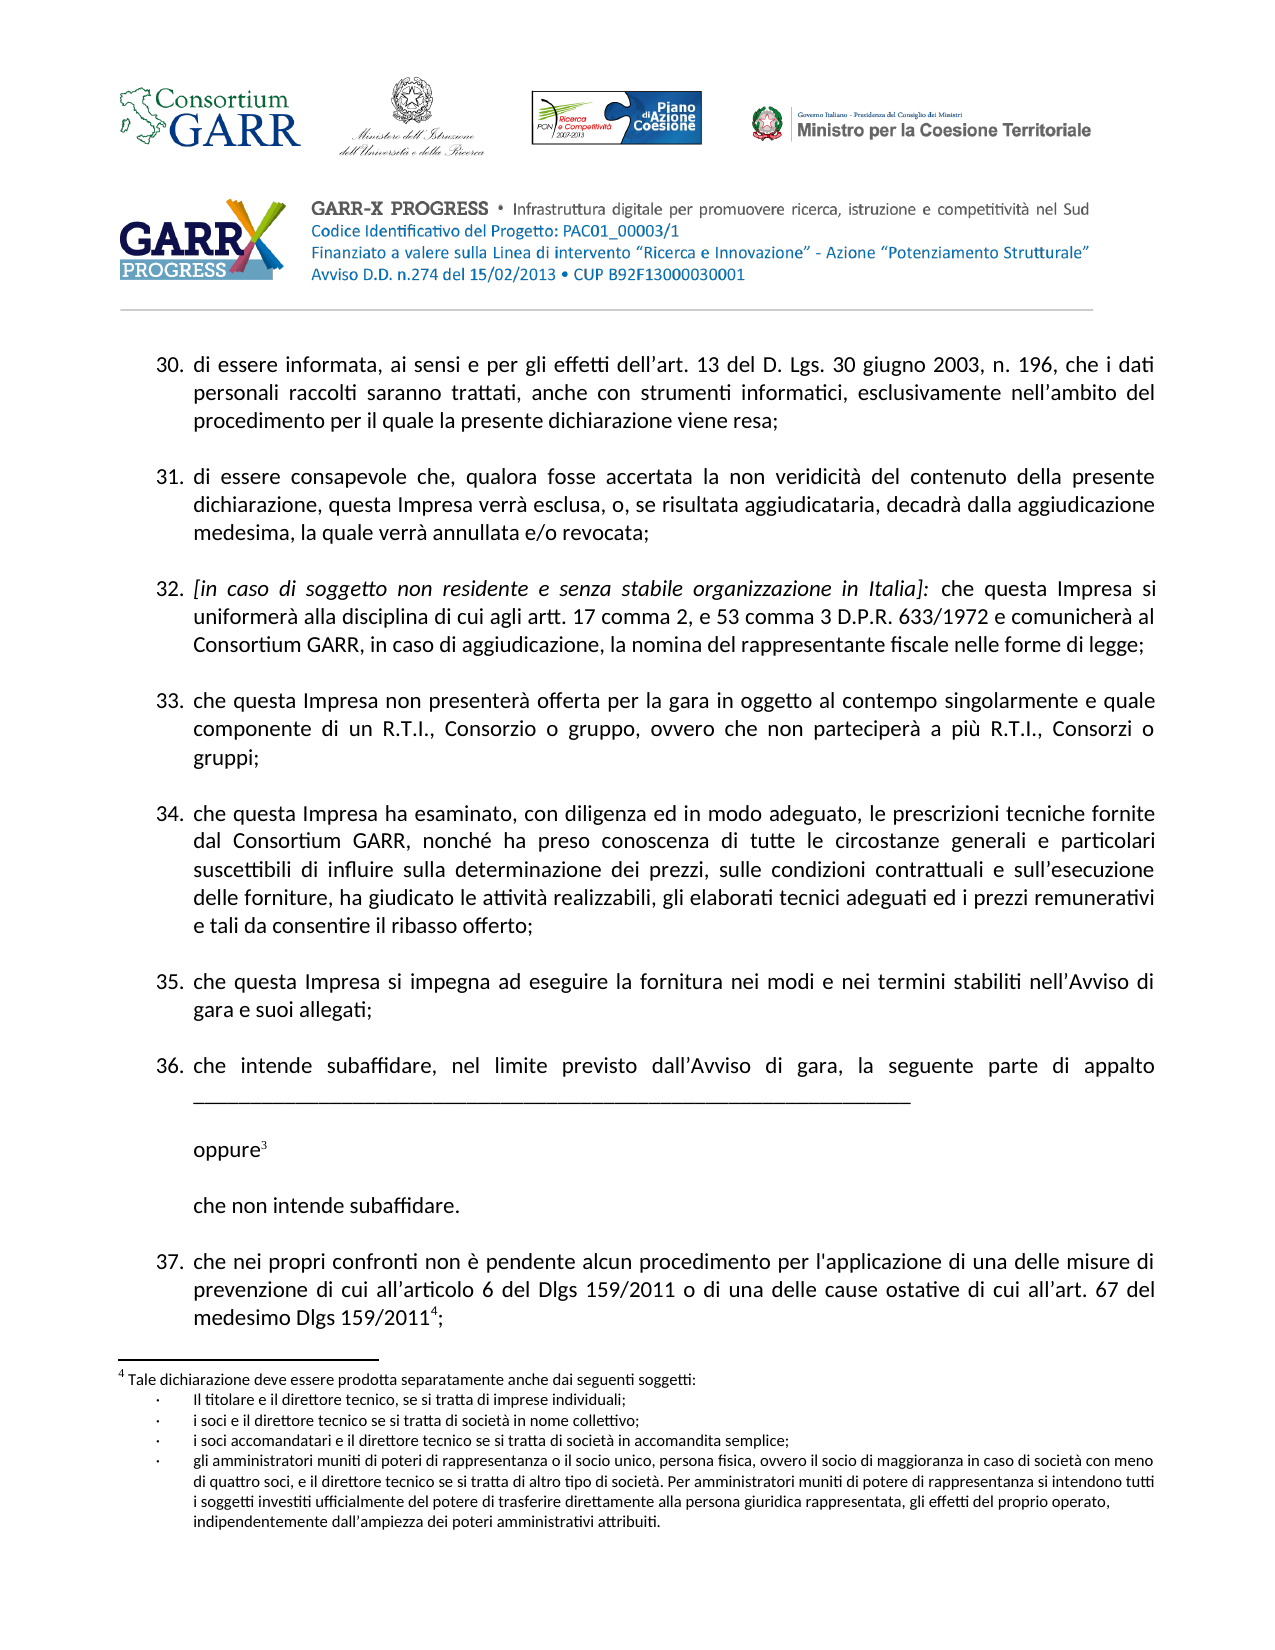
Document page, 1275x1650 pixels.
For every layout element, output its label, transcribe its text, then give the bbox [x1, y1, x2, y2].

list [in caso di soggetto non residente e senza stabile organizzazione in Italia]: che questa Impresa si uniformerà alla disciplina di cui agli artt. 17 comma 2, e 53 comma 3 D.P.R. 633/1972 e comunicherà al Consortium GARR, in caso di aggiudicazione, la nomina del rappresentante fiscale nelle forme di legge; [156, 574, 1157, 658]
list che questa Impresa non presenterà offerta per la gara in oggetto al contempo singolarmente e quale componente di un R.T.I., Consorzio o gruppo, ovvero che non parteciperà a più R.T.I., Consorzi o gruppi; [156, 687, 1157, 771]
list oppure3 [193, 1135, 1157, 1163]
list che non intende subaffidare. [193, 1191, 1157, 1219]
picture [118, 75, 1094, 323]
list che questa Impresa si impegna ad eseguire la fornitura nei modi e nei termini stabiliti nell’Avviso di gara e suoi allegati; [156, 967, 1157, 1023]
list che nei propri confronti non è pendente alcun procedimento per l'applicazione di una delle misure di prevenzione di cui all’articolo 6 del Dlgs 159/2011 o di una delle cause ostative di cui all’art. 67 del medesimo Dlgs 159/2011; [156, 1247, 1157, 1331]
list di essere informata, ai sensi e per gli effetti dell’art. 13 del D. Lgs. 30 giugno 2003, n. 196, che i dati personali raccolti saranno trattati, anche con strumenti informatici, esclusivamente nell’ambito del procedimento per il quale la presente dichiarazione viene resa; [156, 350, 1157, 434]
list che intende subaffidare, nel limite previsto dall’Avviso di gara, la seguente parte di appalto _______________________________________________________________ [156, 1051, 1157, 1107]
list che questa Impresa ha esaminato, con diligenza ed in modo adeguato, le prescrizioni tecniche fornite dal Consortium GARR, nonché ha preso conoscenza di tutte le circostanze generali e particolari suscettibili di influire sulla determinazione dei prezzi, sulle condizioni contrattuali e sull’esecuzione delle forniture, ha giudicato le attività realizzabili, gli elaborati tecnici adeguati ed i prezzi remunerativi e tali da consentire il ribasso offerto; [156, 799, 1157, 939]
list di essere consapevole che, qualora fosse accertata la non veridicità del contenuto della presente dichiarazione, questa Impresa verrà esclusa, o, se risultata aggiudicataria, decadrà dalla aggiudicazione medesima, la quale verrà annullata e/o revocata; [156, 462, 1157, 546]
